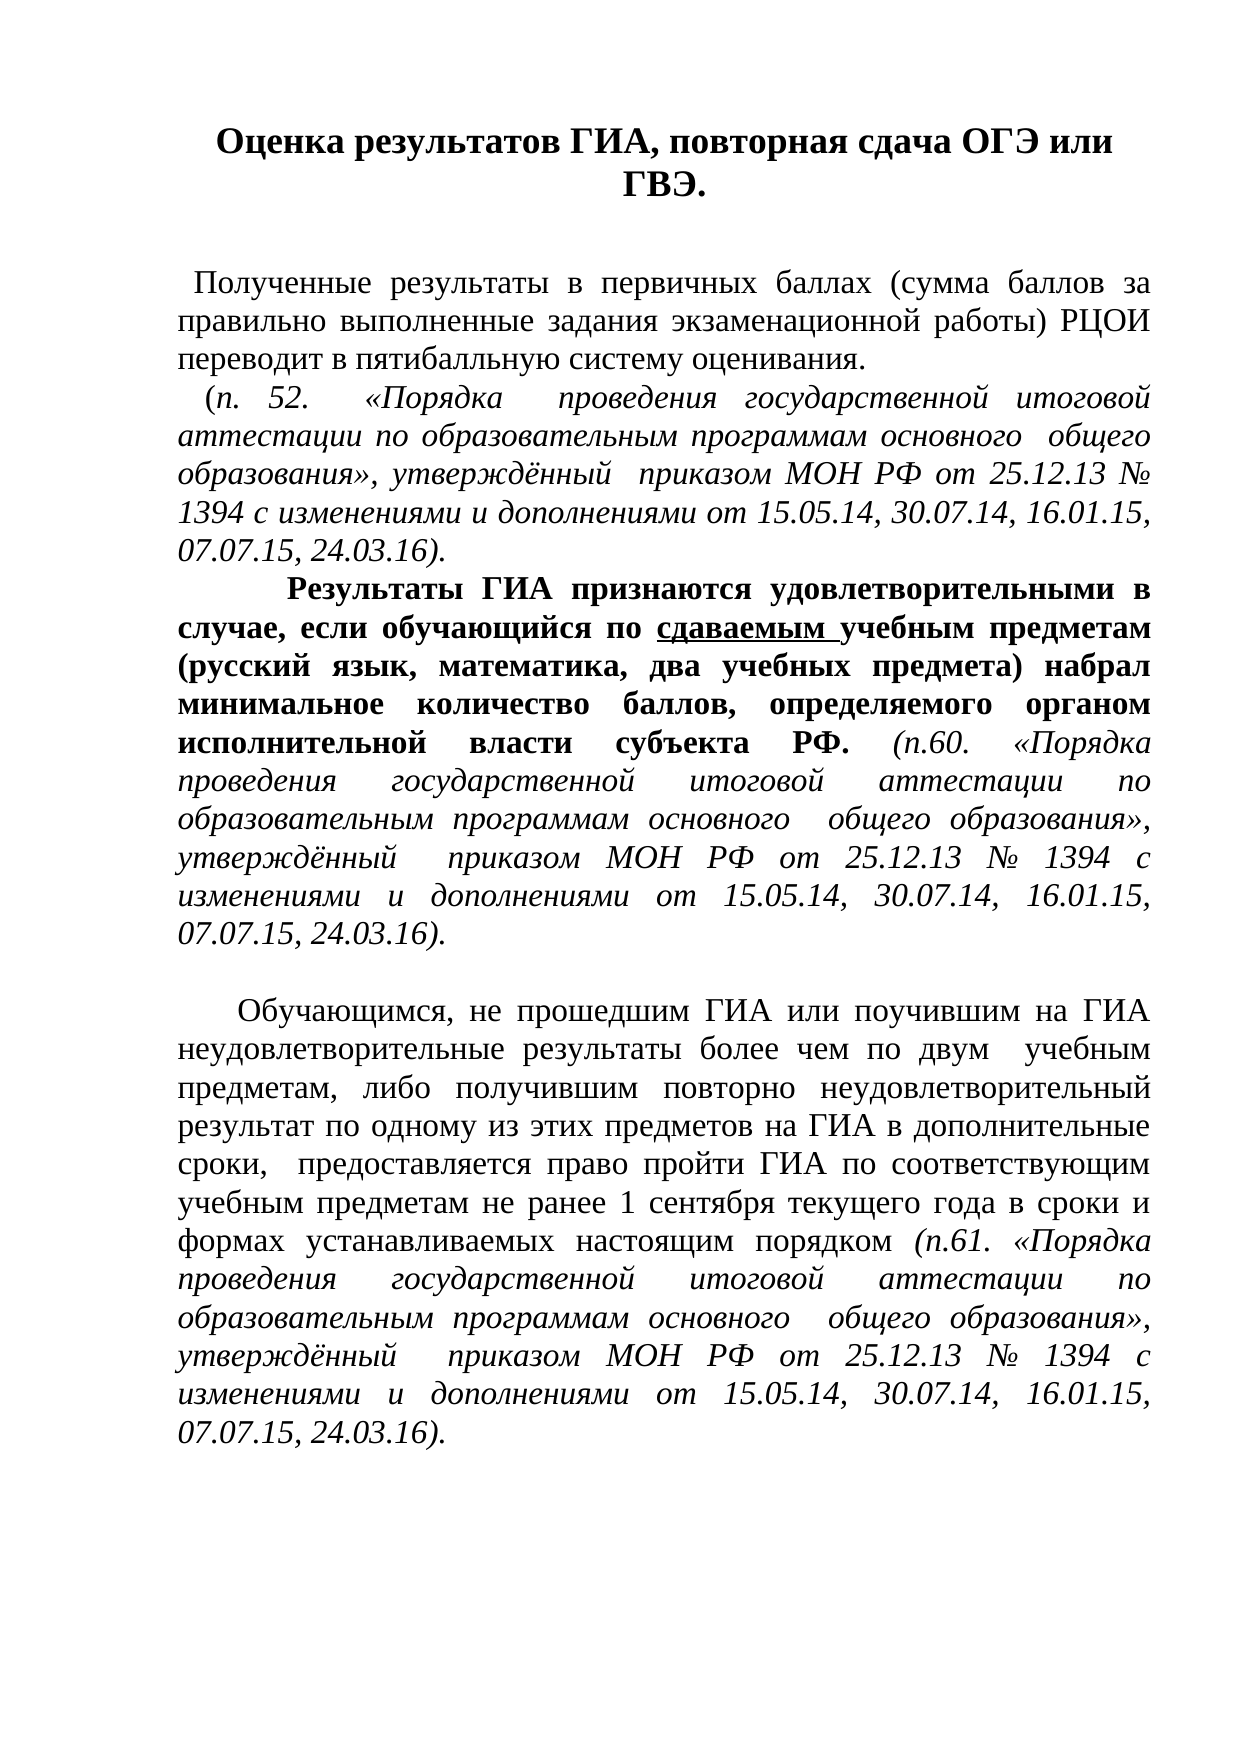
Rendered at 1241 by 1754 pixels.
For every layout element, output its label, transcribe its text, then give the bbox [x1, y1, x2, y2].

text Результаты ГИА признаются удовлетворительными в случае, если обучающийся по сдаваемым учебным предметам (русский язык, математика, два учебных предмета) набрал минимальное количество баллов, определяемого органом исполнительной власти субъекта РФ. (п.60. «Порядка проведения государственной итоговой аттестации по образовательным программам основного общего образования», утверждённый приказом МОН РФ от 25.12.13 № 1394 с изменениями и дополнениями от 15.05.14, 30.07.14, 16.01.15, 07.07.15, 24.03.16). [177, 568, 1152, 952]
text Обучающимся, не прошедшим ГИА или поучившим на ГИА неудовлетворительные результаты более чем по двум учебным предметам, либо получившим повторно неудовлетворительный результат по одному из этих предметов на ГИА в дополнительные сроки, предоставляется право пройти ГИА по соответствующим учебным предметам не ранее 1 сентября текущего года в сроки и формах устанавливаемых настоящим порядком (п.61. «Порядка проведения государственной итоговой аттестации по образовательным программам основного общего образования», утверждённый приказом МОН РФ от 25.12.13 № 1394 с изменениями и дополнениями от 15.05.14, 30.07.14, 16.01.15, 07.07.15, 24.03.16). [177, 990, 1152, 1450]
text Оценка результатов ГИА, повторная сдача ОГЭ или ГВЭ. [177, 118, 1152, 204]
text Полученные результаты в первичных баллах (сумма баллов за правильно выполненные задания экзаменационной работы) РЦОИ переводит в пятибалльную систему оценивания. [177, 262, 1152, 377]
text (п. 52. «Порядка проведения государственной итоговой аттестации по образовательным программам основного общего образования», утверждённый приказом МОН РФ от 25.12.13 № 1394 с изменениями и дополнениями от 15.05.14, 30.07.14, 16.01.15, 07.07.15, 24.03.16). [177, 377, 1152, 568]
